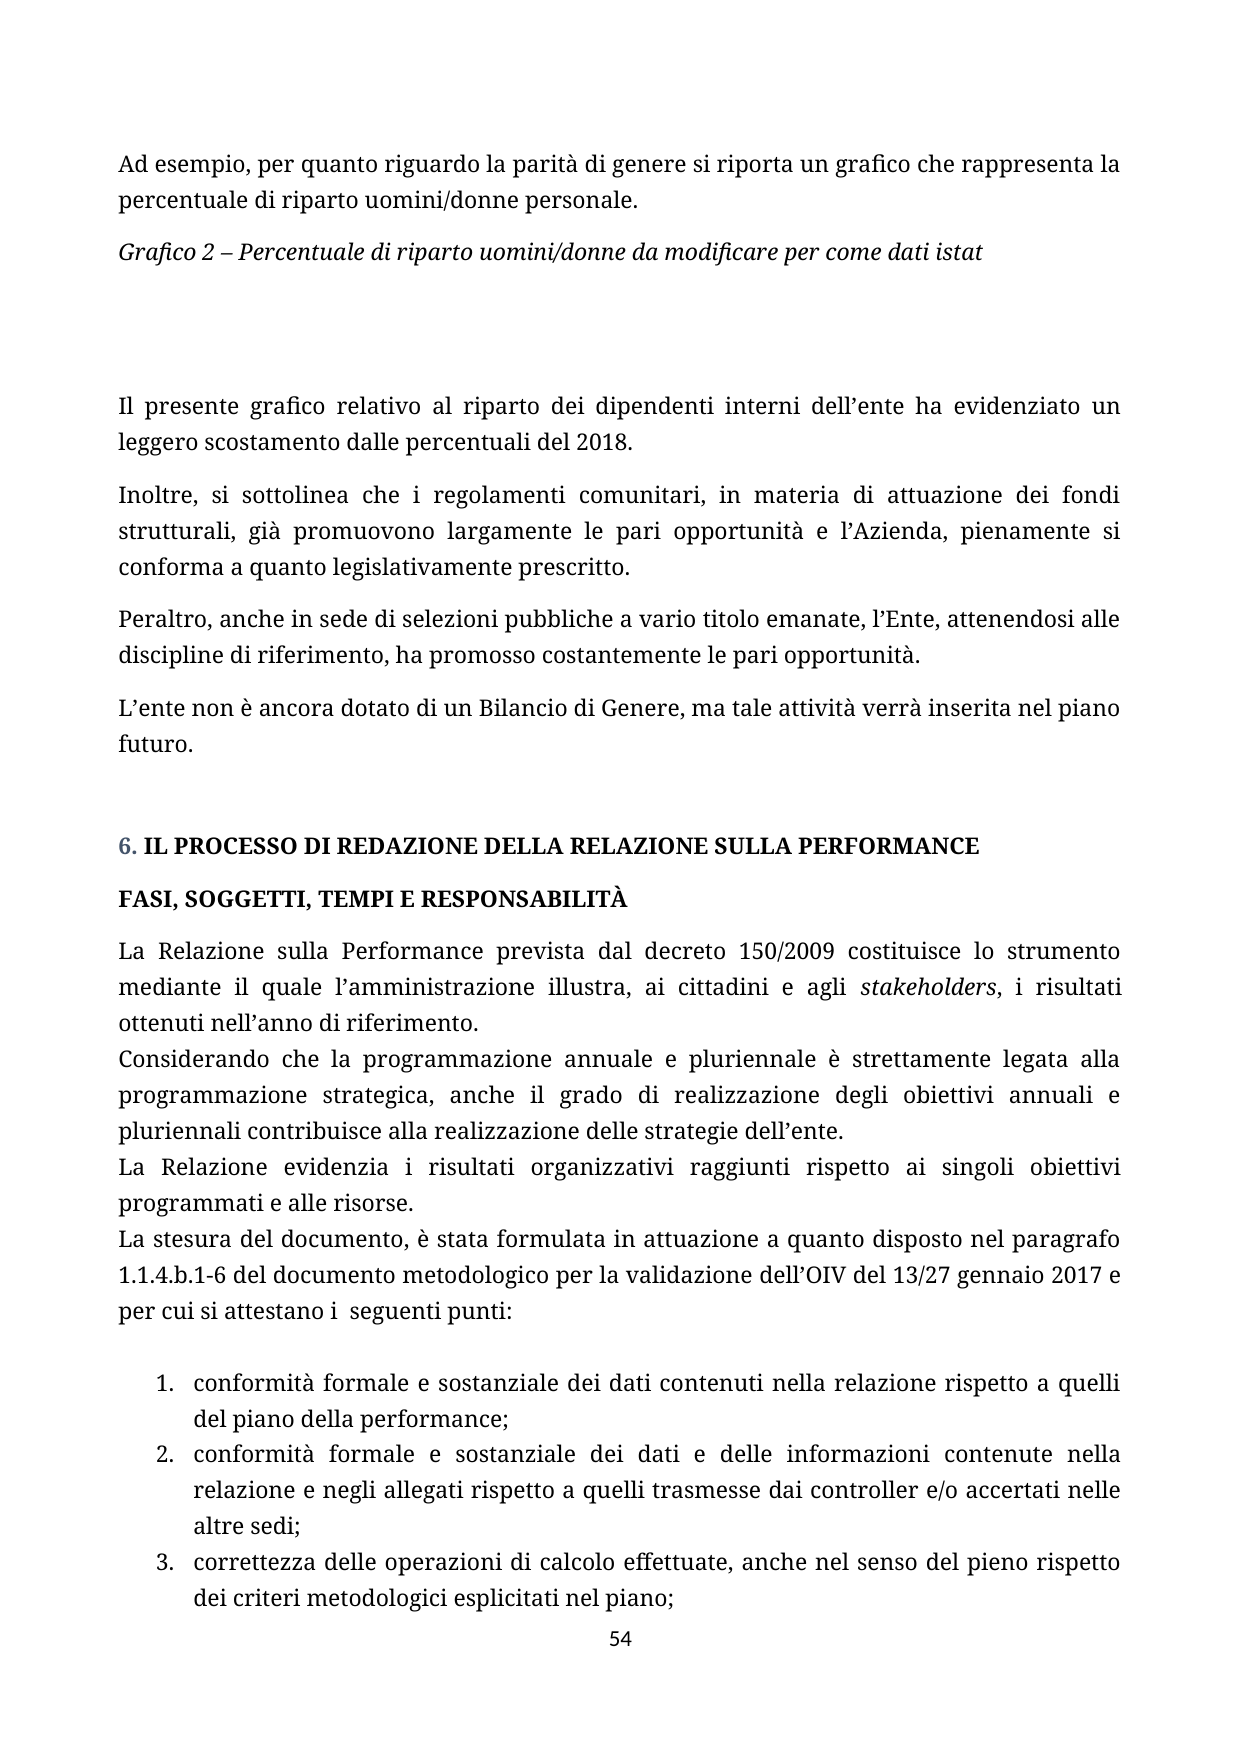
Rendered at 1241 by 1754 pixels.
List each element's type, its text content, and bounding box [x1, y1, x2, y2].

text La Relazione evidenzia i risultati organizzativi raggiunti rispetto ai singoli obiettivi programmati e alle risorse. [118, 1151, 1122, 1218]
text Considerando che la programmazione annuale e pluriennale è strettamente legata alla programmazione strategica, anche il grado di realizzazione degli obiettivi annuali e pluriennali contribuisce alla realizzazione delle strategie dell’ente. [118, 1043, 1122, 1146]
text Ad esempio, per quanto riguardo la parità di genere si riporta un grafico che rappresenta la percentuale di riparto uomini/donne personale. [118, 148, 1122, 215]
text La Relazione sulla Performance prevista dal decreto 150/2009 costituisce lo strumento mediante il quale l’amministrazione illustra, ai cittadini e agli stakeholders, i risultati ottenuti nell’anno di riferimento. [118, 935, 1122, 1038]
text Il presente grafico relativo al riparto dei dipendenti interni dell’ente ha evidenziato un leggero scostamento dalle percentuali del 2018. [118, 390, 1122, 457]
list conformità formale e sostanziale dei dati e delle informazioni contenute nella relazione e negli allegati rispetto a quelli trasmesse dai controller e/o accertati nelle altre sedi; [156, 1438, 1122, 1542]
text L’ente non è ancora dotato di un Bilancio di Genere, ma tale attività verrà inserita nel piano futuro. [118, 692, 1122, 759]
text Inoltre, si sottolinea che i regolamenti comunitari, in materia di attuazione dei fondi strutturali, già promuovono largamente le pari opportunità e l’Azienda, pienamente si conforma a quanto legislativamente prescritto. [118, 479, 1122, 582]
text 6. IL PROCESSO DI REDAZIONE DELLA RELAZIONE SULLA PERFORMANCE [118, 830, 1122, 861]
list correttezza delle operazioni di calcolo effettuate, anche nel senso del pieno rispetto dei criteri metodologici esplicitati nel piano; [156, 1546, 1122, 1613]
list conformità formale e sostanziale dei dati contenuti nella relazione rispetto a quelli del piano della performance; [156, 1367, 1122, 1434]
text Peraltro, anche in sede di selezioni pubbliche a vario titolo emanate, l’Ente, attenendosi alle discipline di riferimento, ha promosso costantemente le pari opportunità. [118, 603, 1122, 670]
text FASI, SOGGETTI, TEMPI E RESPONSABILITÀ [118, 883, 1122, 914]
text La stesura del documento, è stata formulata in attuazione a quanto disposto nel paragrafo 1.1.4.b.1-6 del documento metodologico per la validazione dell’OIV del 13/27 gennaio 2017 e per cui si attestano i seguenti punti: [118, 1223, 1122, 1326]
text Grafico 2 – Percentuale di riparto uomini/donne da modificare per come dati istat [118, 236, 1122, 267]
